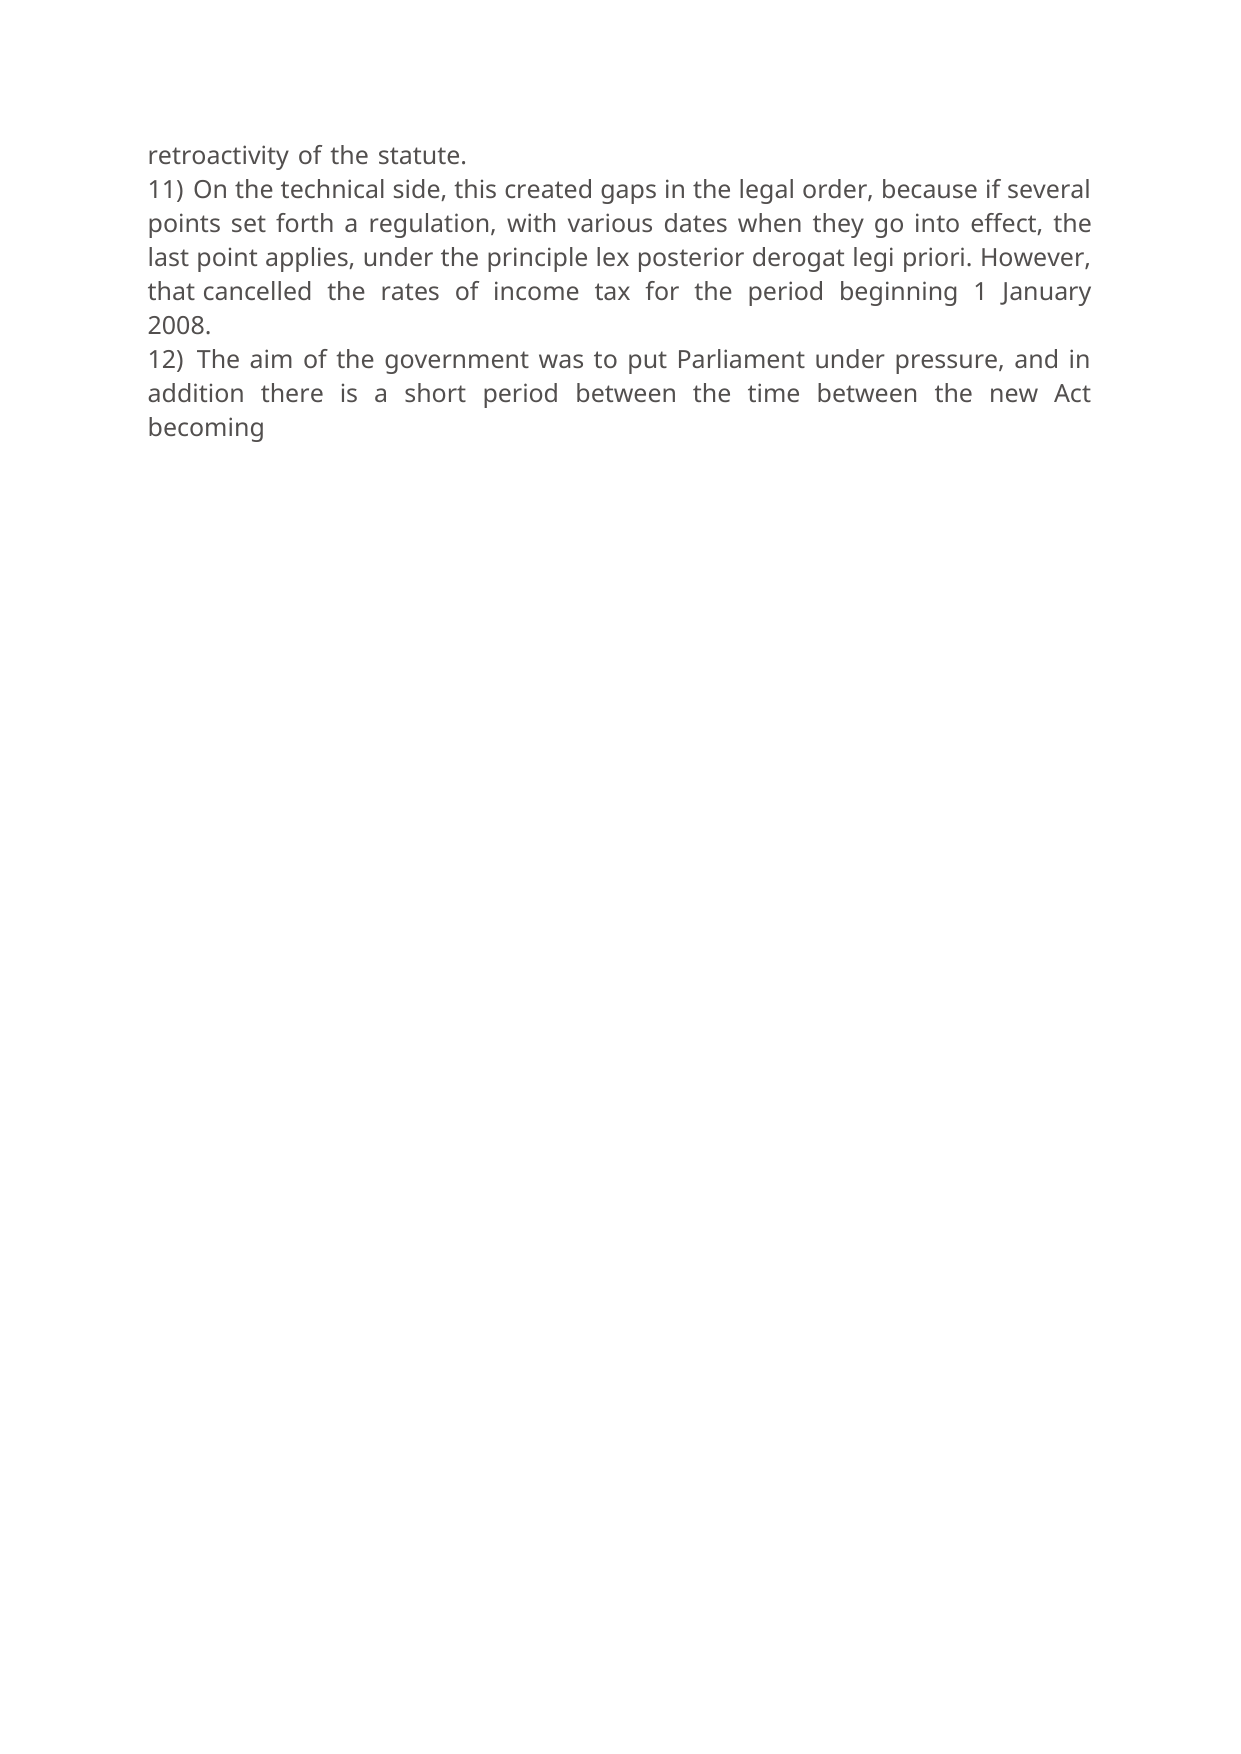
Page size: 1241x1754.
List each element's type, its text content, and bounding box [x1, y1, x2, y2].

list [147, 137, 1092, 172]
list On the technical side, this created gaps in the legal order, because if several points set forth a regulation, with various dates when they go into effect, the last point applies, under the principle lex posterior derogat legi priori. However, that cancelled the rates of income tax for the period beginning 1 January 2008. [147, 172, 1093, 342]
list The aim of the government was to put Parliament under pressure, and in addition there is a short period between the time between the new Act becoming [147, 342, 1092, 444]
